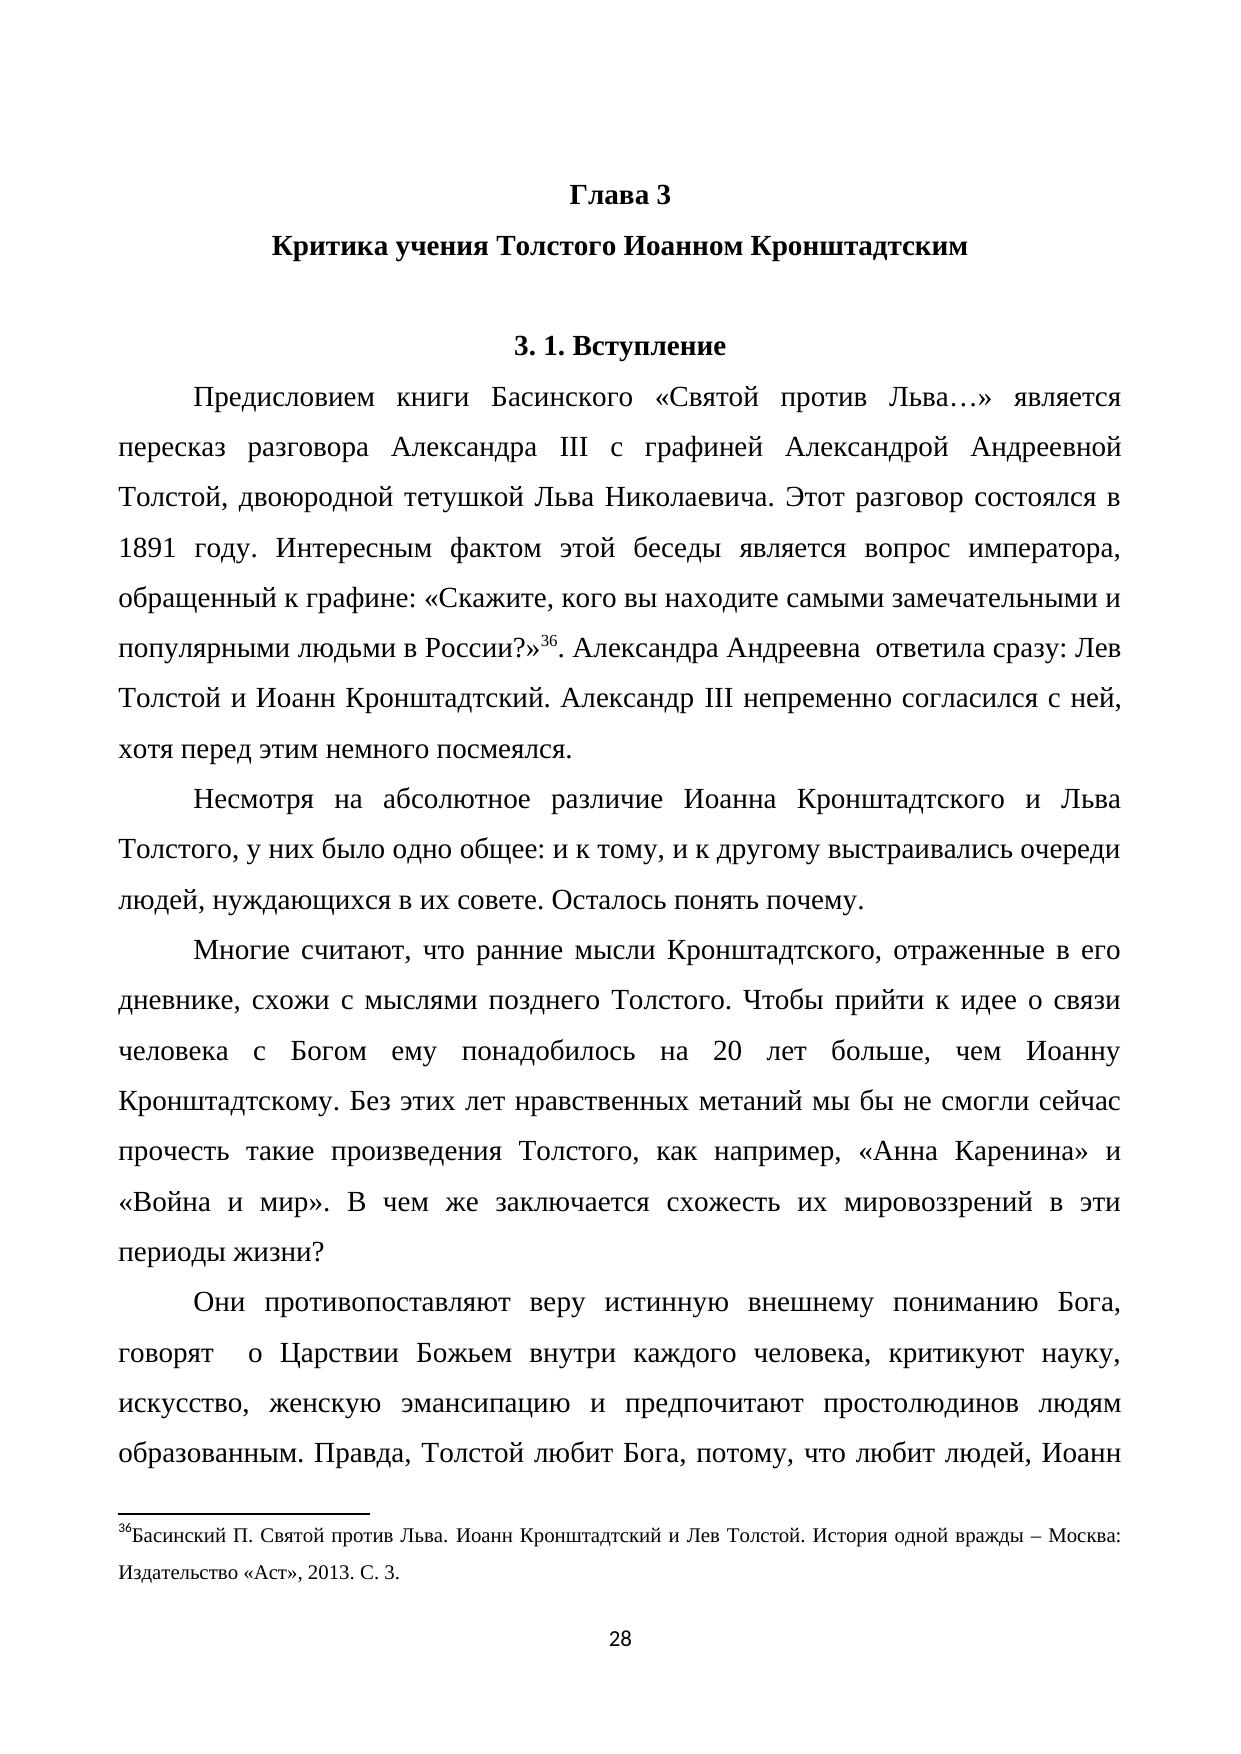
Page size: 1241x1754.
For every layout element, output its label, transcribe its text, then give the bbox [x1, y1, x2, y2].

text 3. 1. Вступление [118, 328, 1122, 362]
text Глава 3 [118, 177, 1122, 211]
text Многие считают, что ранние мысли Кронштадтского, отраженные в его дневнике, схожи с мыслями позднего Толстого. Чтобы прийти к идее о связи человека с Богом ему понадобилось на 20 лет больше, чем Иоанну Кронштадтскому. Без этих лет нравственных метаний мы бы не смогли сейчас прочесть такие произведения Толстого, как например, «Анна Каренина» и «Война и мир». В чем же заключается схожесть их мировоззрений в эти периоды жизни? [118, 932, 1122, 1268]
text Несмотря на абсолютное различие Иоанна Кронштадтского и Льва Толстого, у них было одно общее: и к тому, и к другому выстраивались очереди людей, нуждающихся в их совете. Осталось понять почему. [118, 781, 1122, 915]
text Предисловием книги Басинского «Святой против Льва…» является пересказ разговора Александра III c графиней Александрой Андреевной Толстой, двоюродной тетушкой Льва Николаевича. Этот разговор состоялся в 1891 году. Интересным фактом этой беседы является вопрос императора, обращенный к графине: «Скажите, кого вы находите самыми замечательными и популярными людьми в России?». Александра Андреевна ответила сразу: Лев Толстой и Иоанн Кронштадтский. Александр III непременно согласился с ней, хотя перед этим немного посмеялся. [118, 379, 1122, 764]
text Критика учения Толстого Иоанном Кронштадтским [118, 228, 1122, 261]
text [118, 1284, 1122, 1469]
